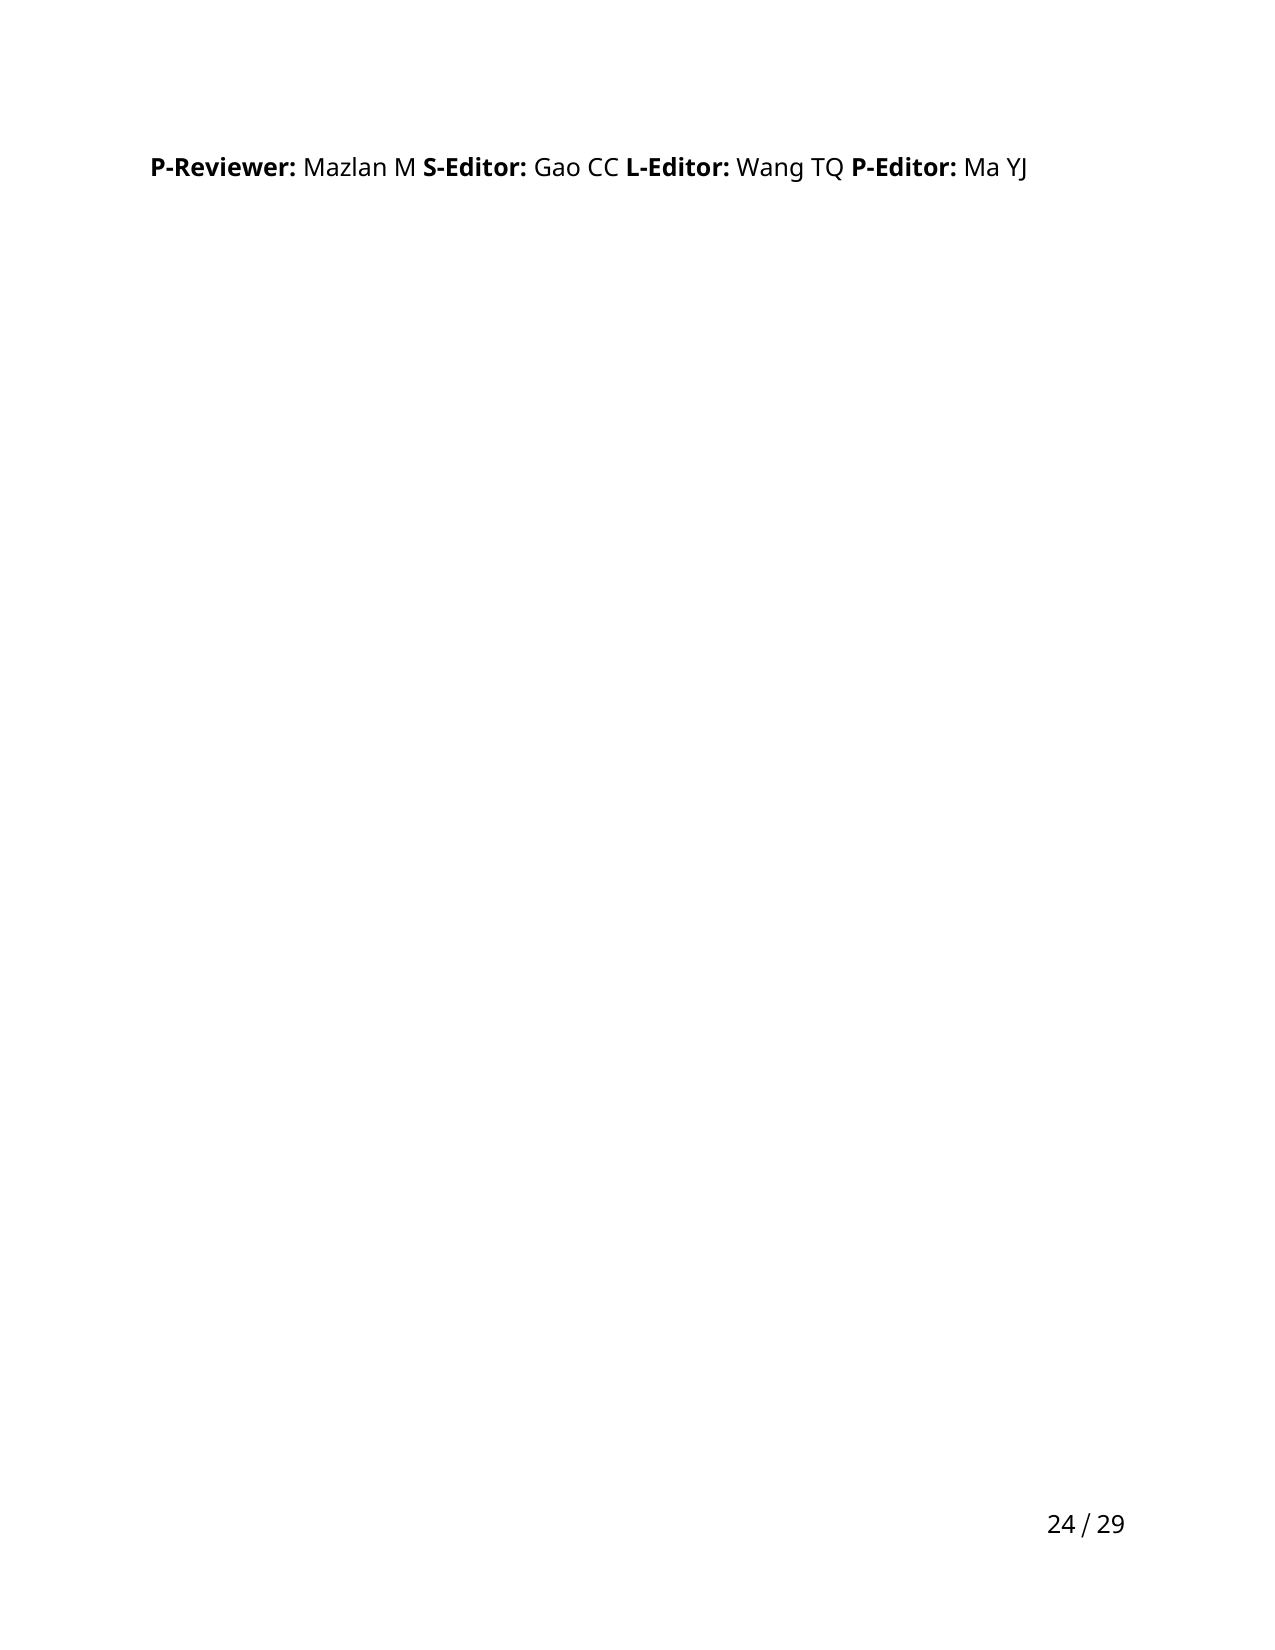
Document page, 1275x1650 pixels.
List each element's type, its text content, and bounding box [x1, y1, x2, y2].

text P-Reviewer: Mazlan M S-Editor: Gao CC L-Editor: Wang TQ P-Editor: Ma YJ [150, 150, 1125, 184]
